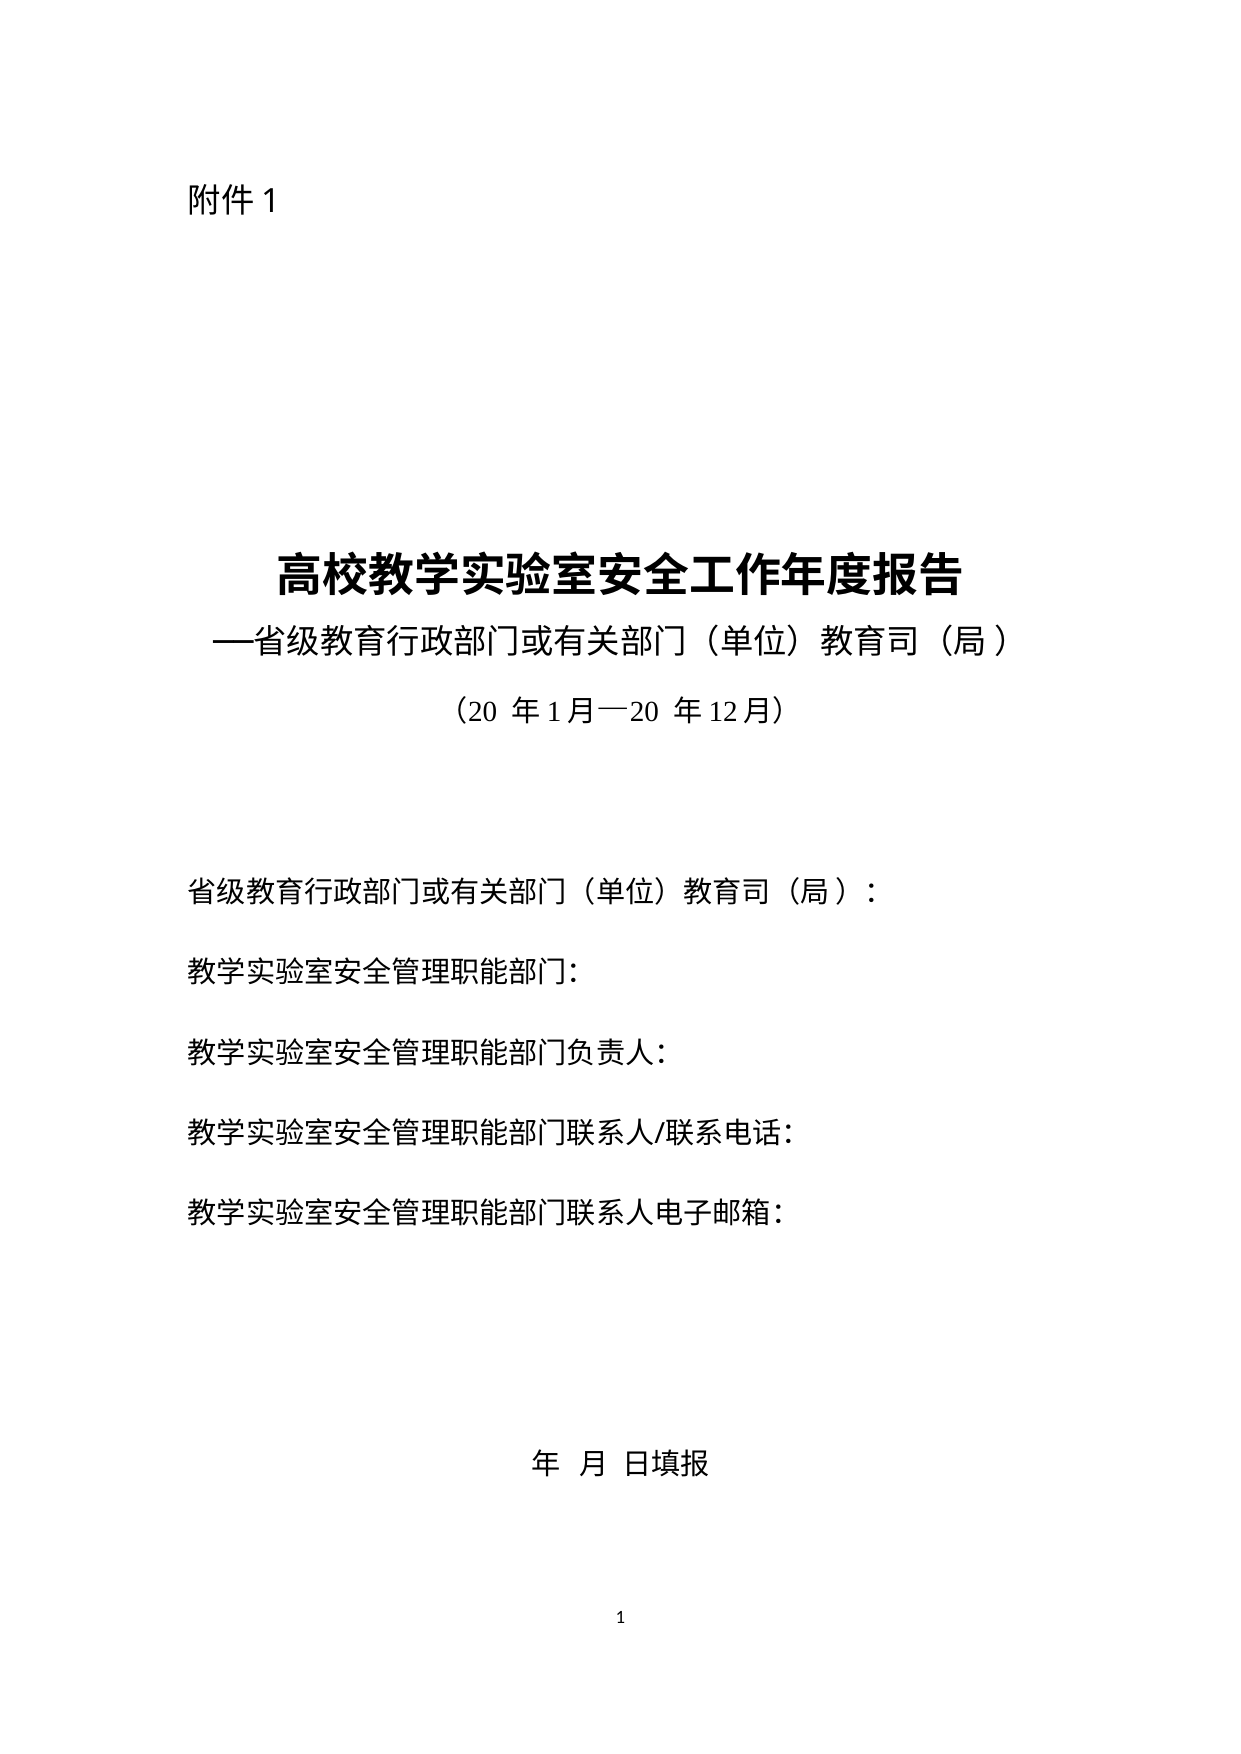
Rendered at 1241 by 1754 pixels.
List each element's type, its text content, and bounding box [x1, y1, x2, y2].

text 教学实验室安全管理职能部门联系人电子邮箱： [187, 1177, 1053, 1245]
text ──省级教育行政部门或有关部门（单位）教育司（局 ） [187, 605, 1053, 673]
text 教学实验室安全管理职能部门负责人： [187, 1016, 1053, 1084]
text 年 月 日填报 [187, 1427, 1053, 1495]
text 省级教育行政部门或有关部门（单位）教育司（局 ）： [187, 856, 1053, 923]
text （20 年1月—20 年12月） [187, 673, 1053, 741]
text 附件1 [187, 164, 1053, 232]
text 教学实验室安全管理职能部门： [187, 936, 1053, 1004]
text 高校教学实验室安全工作年度报告 [187, 537, 1053, 605]
text 教学实验室安全管理职能部门联系人/联系电话： [187, 1097, 1053, 1165]
